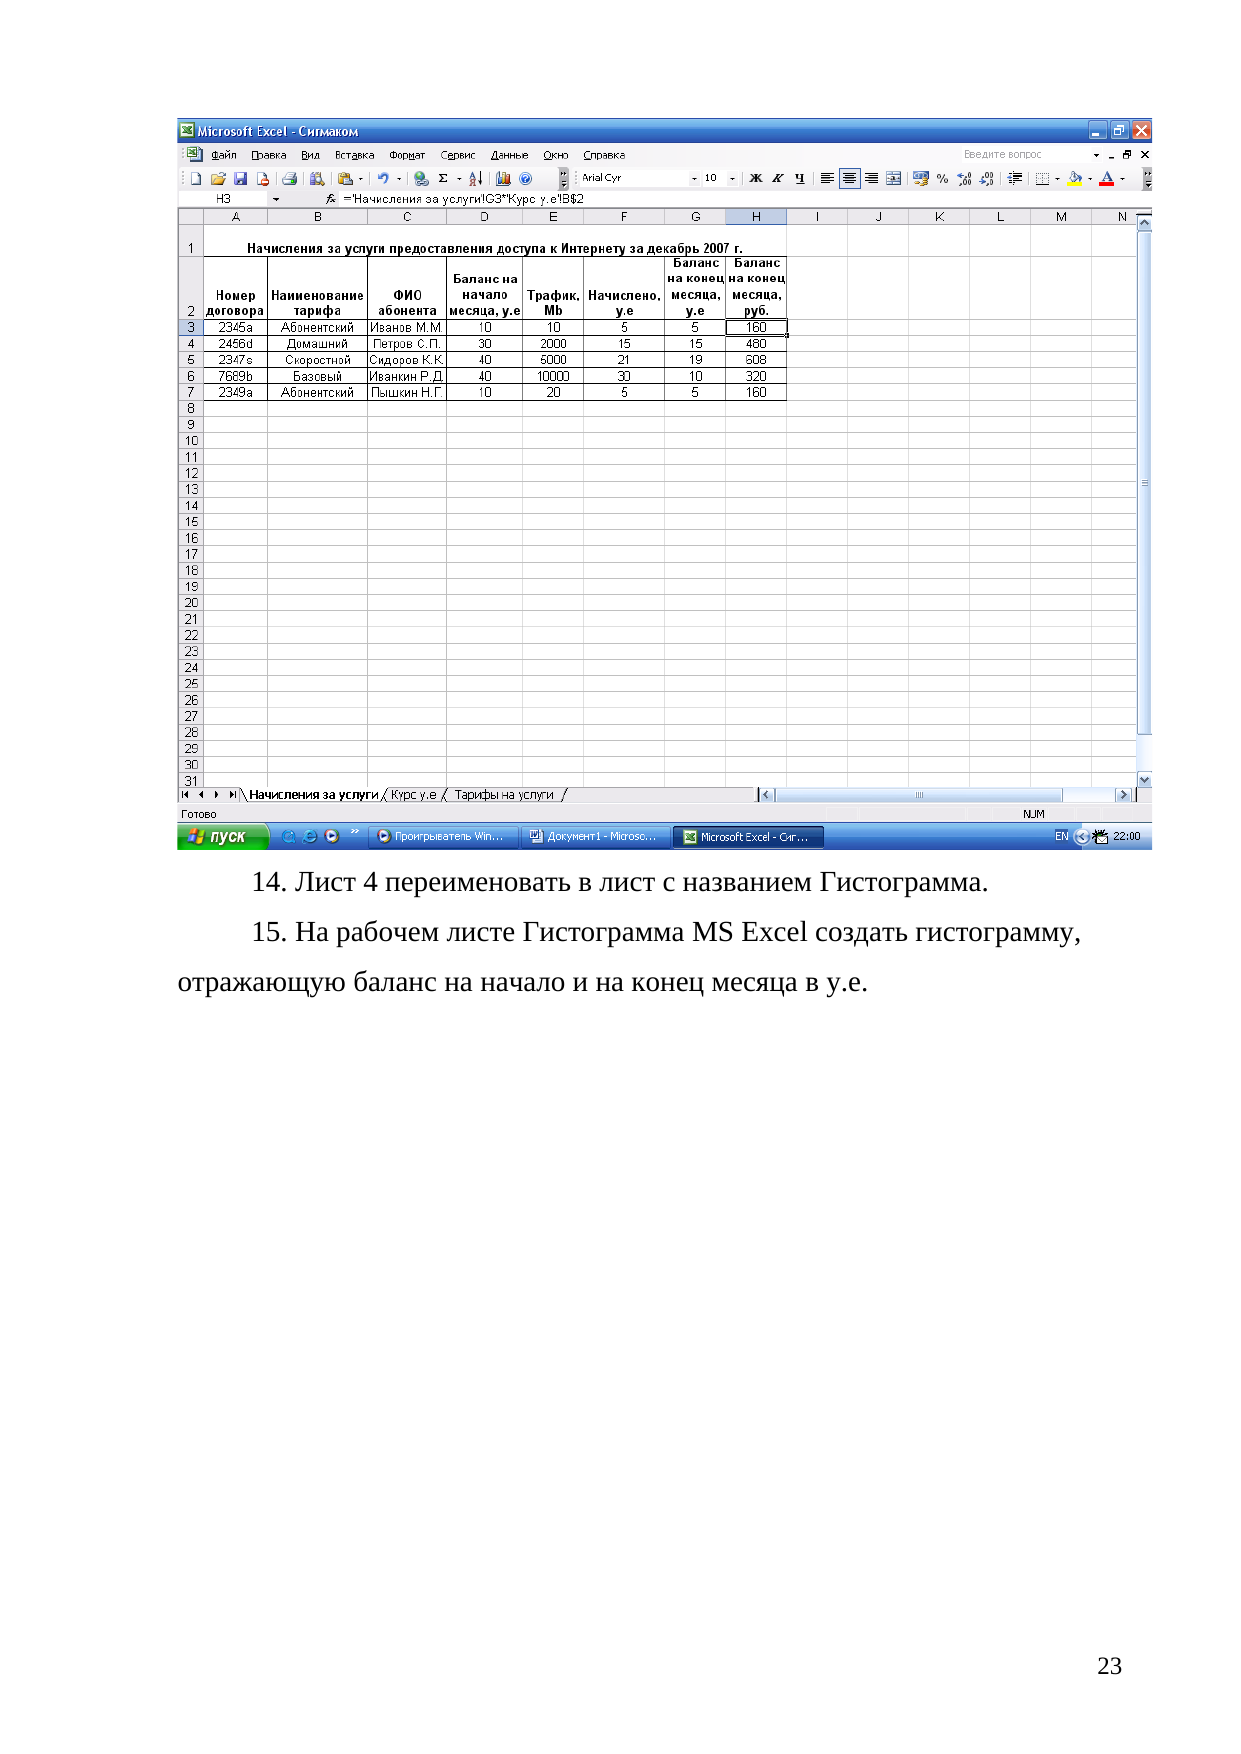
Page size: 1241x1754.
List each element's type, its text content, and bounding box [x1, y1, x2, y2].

text 14. Лист 4 переименовать в лист с названием Гистограмма. [177, 864, 1122, 897]
text 15. На рабочем листе Гистограмма MS Excel создать гистограмму, отражающую баланс на начало и на конец месяца в у.е. [177, 914, 1122, 998]
picture [177, 118, 1153, 850]
